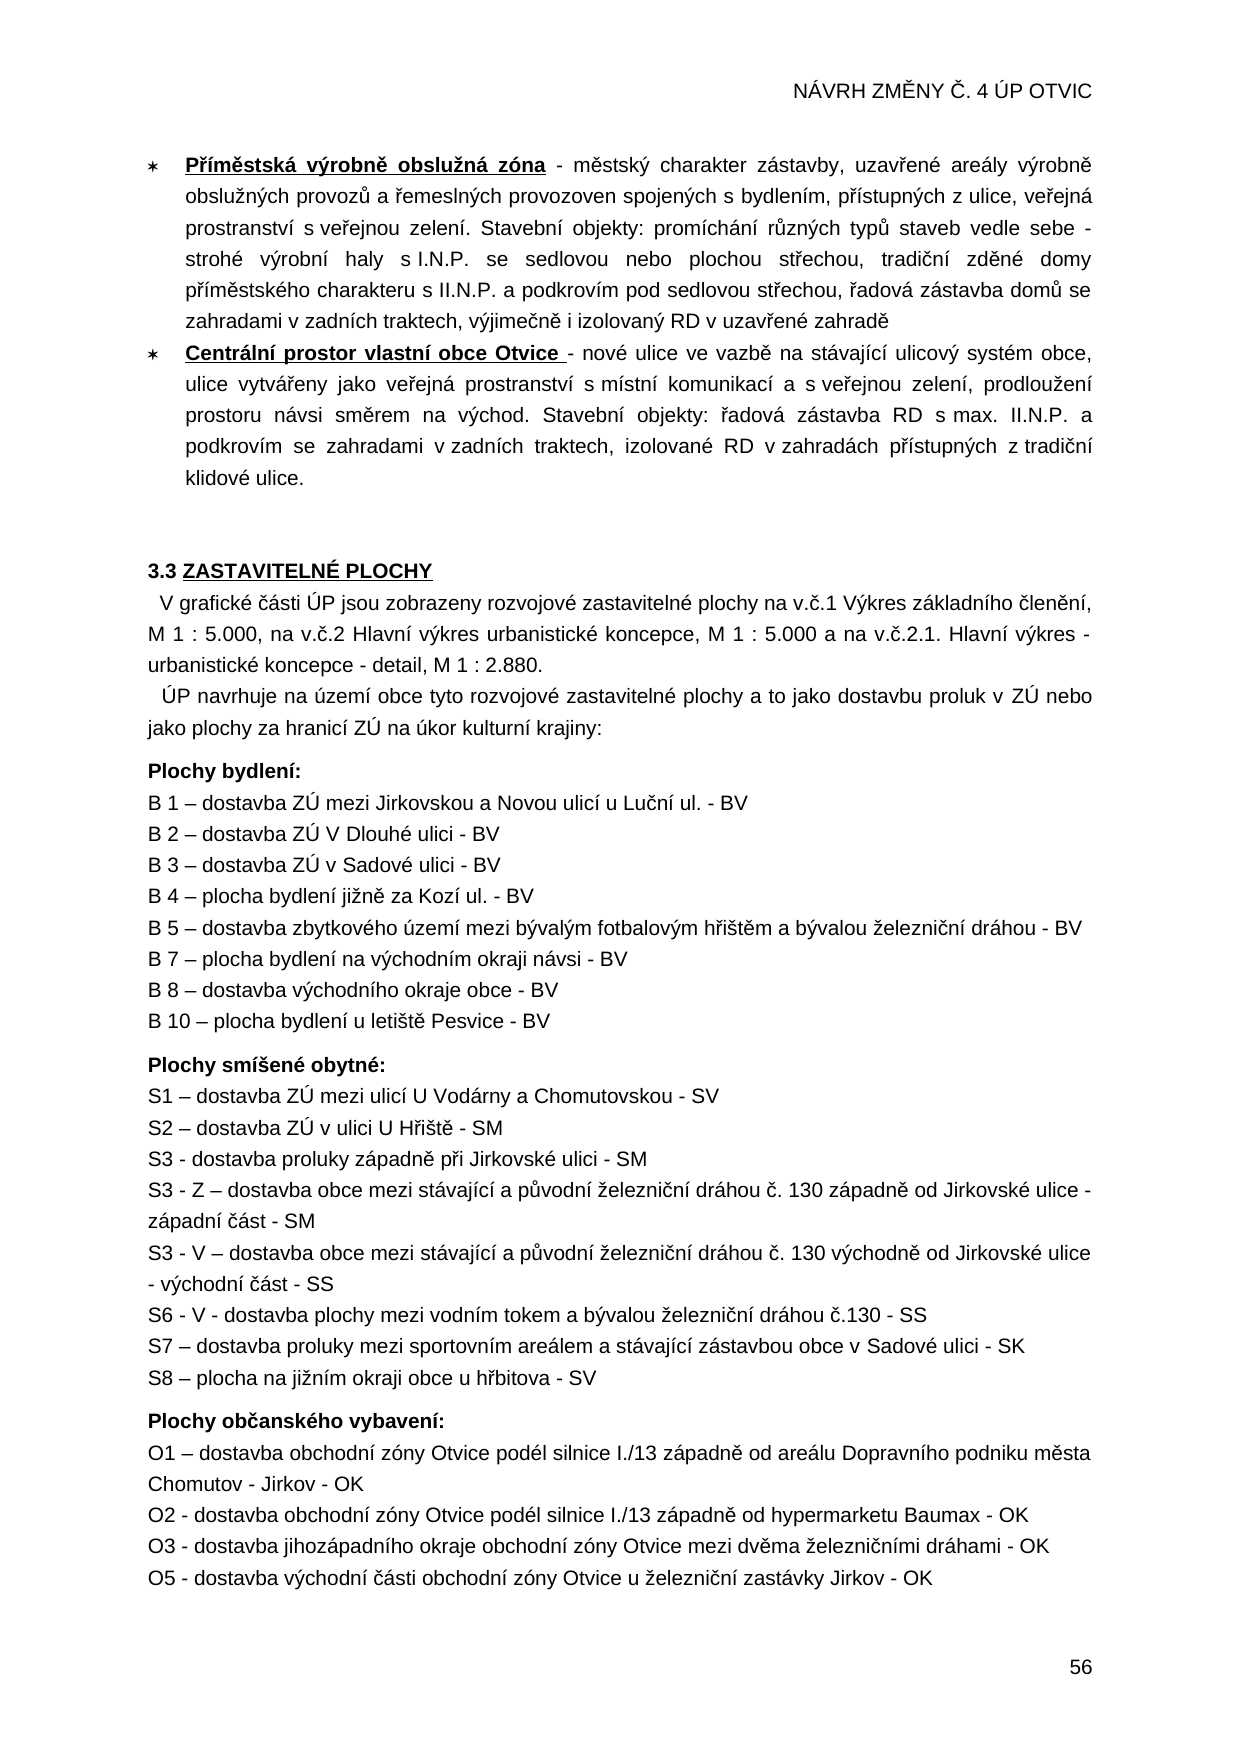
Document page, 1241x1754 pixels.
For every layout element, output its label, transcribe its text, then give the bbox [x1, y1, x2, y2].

text Plochy bydlení: [148, 754, 1092, 785]
text S8 – plocha na jižním okraji obce u hřbitova - SV [148, 1360, 1092, 1391]
text O2 - dostavba obchodní zóny Otvice podél silnice I./13 západně od hypermarketu Baumax - OK [148, 1498, 1092, 1529]
list Příměstská výrobně obslužná zóna - městský charakter zástavby, uzavřené areály výrobně obslužných provozů a řemeslných provozoven spojených s bydlením, přístupných z ulice, veřejná prostranství s veřejnou zelení. Stavební objekty: promíchání různých typů staveb vedle sebe - strohé výrobní haly s I.N.P. se sedlovou nebo plochou střechou, tradiční zděné domy příměstského charakteru s II.N.P. a podkrovím pod sedlovou střechou, řadová zástavba domů se zahradami v zadních traktech, výjimečně i izolovaný RD v uzavřené zahradě [148, 148, 1092, 335]
text B 3 – dostavba ZÚ v Sadové ulici - BV [148, 848, 1092, 879]
text B 7 – plocha bydlení na východním okraji návsi - BV [148, 941, 1092, 973]
text 3.3 ZASTAVITELNÉ PLOCHY [148, 554, 1092, 585]
list Centrální prostor vlastní obce Otvice - nové ulice ve vazbě na stávající ulicový systém obce, ulice vytvářeny jako veřejná prostranství s místní komunikací a s veřejnou zelení, prodloužení prostoru návsi směrem na východ. Stavební objekty: řadová zástavba RD s max. II.N.P. a podkrovím se zahradami v zadních traktech, izolované RD v zahradách přístupných z tradiční klidové ulice. [148, 335, 1092, 491]
text B 4 – plocha bydlení jižně za Kozí ul. - BV [148, 879, 1092, 910]
text S6 - V - dostavba plochy mezi vodním tokem a bývalou železniční dráhou č.130 - SS [148, 1298, 1092, 1329]
text S7 – dostavba proluky mezi sportovním areálem a stávající zástavbou obce v Sadové ulici - SK [148, 1329, 1092, 1360]
text S3 - Z – dostavba obce mezi stávající a původní železniční dráhou č. 130 západně od Jirkovské ulice - západní část - SM [148, 1173, 1092, 1235]
text ÚP navrhuje na území obce tyto rozvojové zastavitelné plochy a to jako dostavbu proluk v ZÚ nebo jako plochy za hranicí ZÚ na úkor kulturní krajiny: [148, 679, 1092, 741]
text B 8 – dostavba východního okraje obce - BV [148, 973, 1092, 1004]
text O1 – dostavba obchodní zóny Otvice podél silnice I./13 západně od areálu Dopravního podniku města Chomutov - Jirkov - OK [148, 1435, 1092, 1498]
text O3 - dostavba jihozápadního okraje obchodní zóny Otvice mezi dvěma železničními dráhami - OK [148, 1529, 1092, 1560]
text B 2 – dostavba ZÚ V Dlouhé ulici - BV [148, 816, 1092, 848]
text B 1 – dostavba ZÚ mezi Jirkovskou a Novou ulicí u Luční ul. - BV [148, 785, 1092, 816]
text Plochy smíšené obytné: [148, 1048, 1092, 1079]
text S3 - dostavba proluky západně při Jirkovské ulici - SM [148, 1141, 1092, 1173]
text V grafické části ÚP jsou zobrazeny rozvojové zastavitelné plochy na v.č.1 Výkres základního členění, M 1 : 5.000, na v.č.2 Hlavní výkres urbanistické koncepce, M 1 : na v.č.2.1. Hlavní výkres - urbanistické koncepce - detail, M 1 : 2.880. [148, 585, 1092, 679]
text B 5 – dostavba zbytkového území mezi bývalým fotbalovým hřištěm a bývalou železniční dráhou - BV [148, 910, 1092, 941]
text B 10 – plocha bydlení u letiště Pesvice - BV [148, 1004, 1092, 1035]
text S3 - V – dostavba obce mezi stávající a původní železniční dráhou č. 130 východně od Jirkovské ulice - východní část - SS [148, 1235, 1092, 1298]
text O5 - dostavba východní části obchodní zóny Otvice u železniční zastávky Jirkov - OK [148, 1560, 1092, 1591]
text S1 – dostavba ZÚ mezi ulicí U Vodárny a Chomutovskou - SV [148, 1079, 1092, 1110]
text Plochy občanského vybavení: [148, 1404, 1092, 1435]
text S2 – dostavba ZÚ v ulici U Hřiště - SM [148, 1110, 1092, 1141]
